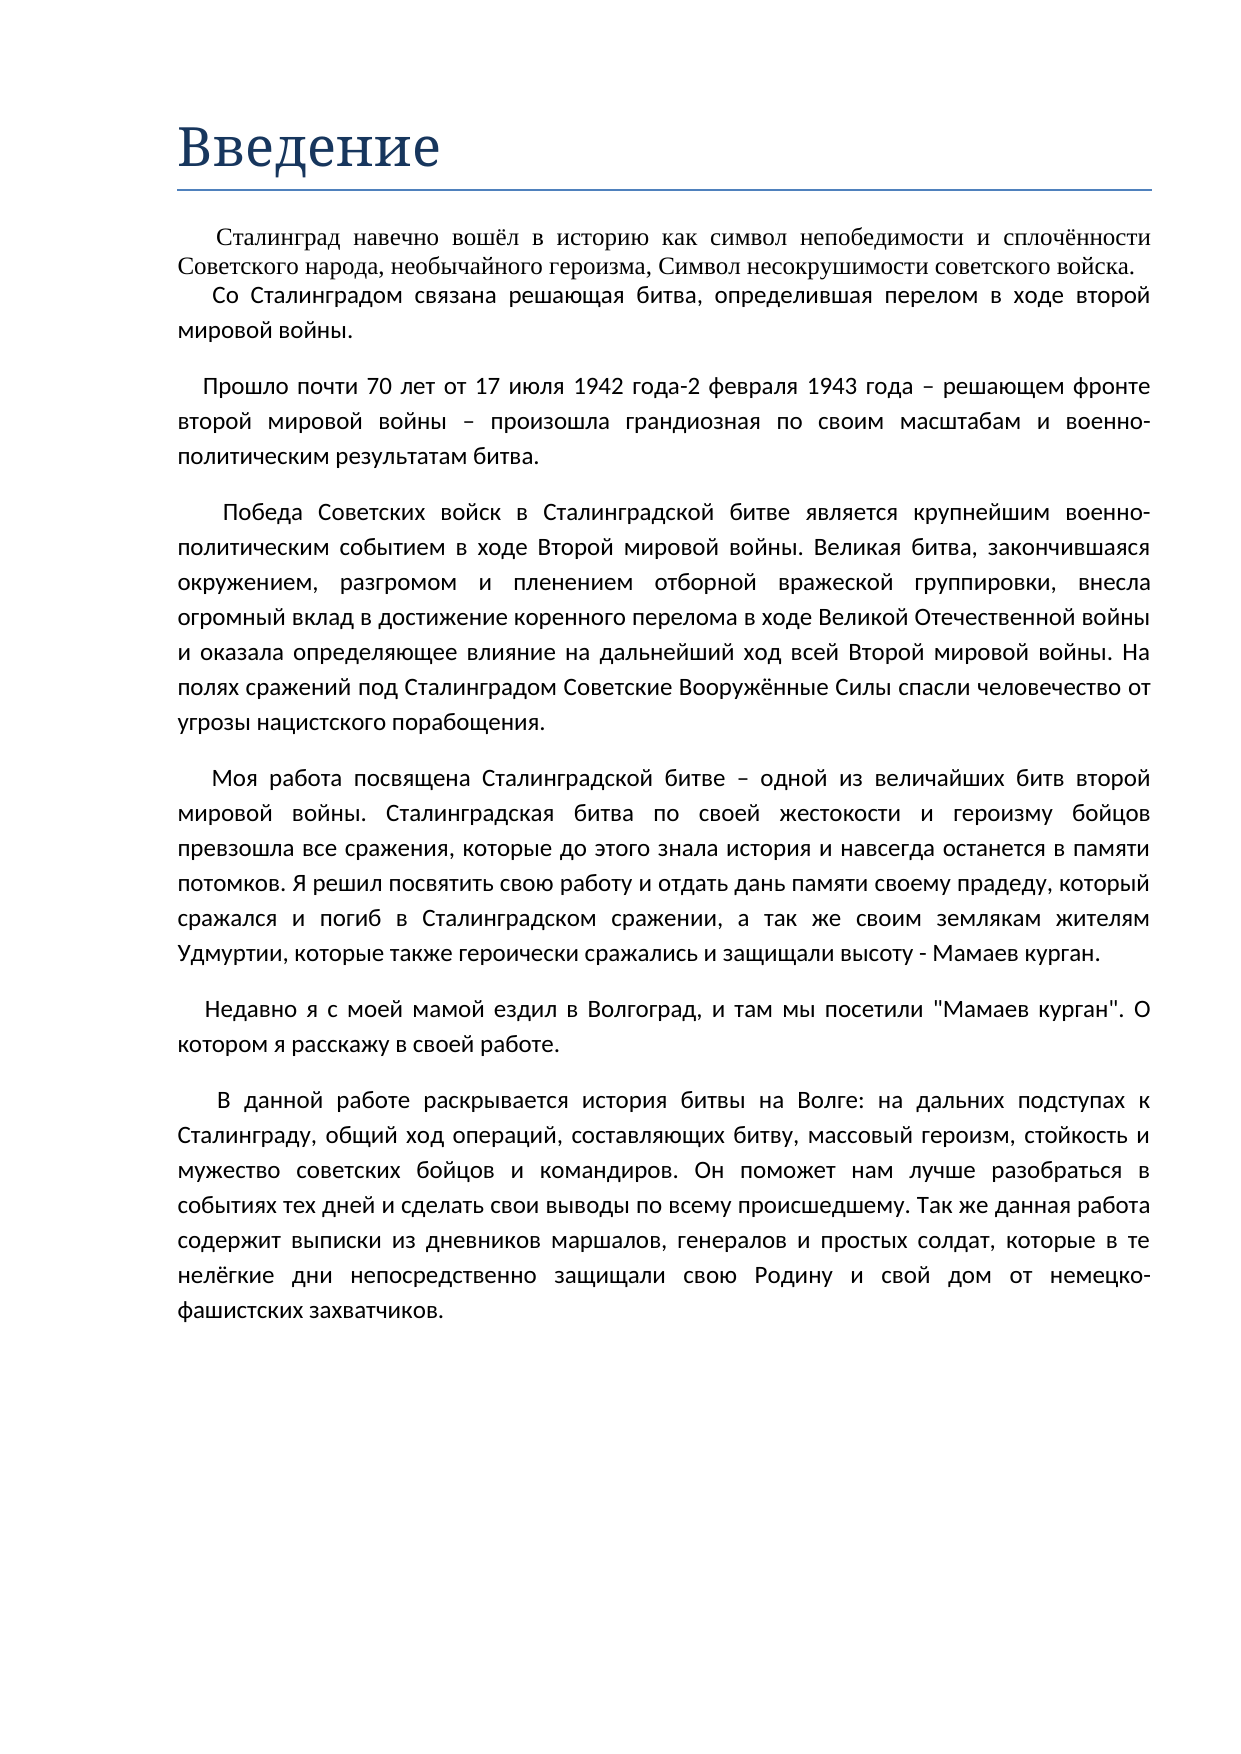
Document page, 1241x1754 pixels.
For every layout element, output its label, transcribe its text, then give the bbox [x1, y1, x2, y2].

text В данной работе раскрывается история битвы на Волге: на дальних подступах к Сталинграду, общий ход операций, составляющих битву, массовый героизм, стойкость и мужество советских бойцов и командиров. Он поможет нам лучше разобраться в событиях тех дней и сделать свои выводы по всему происшедшему. Так же данная работа содержит выписки из дневников маршалов, генералов и простых солдат, которые в те нелёгкие дни непосредственно защищали свою Родину и свой дом от немецко-фашистских захватчиков. [177, 1084, 1152, 1324]
text Победа Советских войск в Сталинградской битве является крупнейшим военно-политическим событием в ходе Второй мировой войны. Великая битва, закончившаяся окружением, разгромом и пленением отборной вражеской группировки, внесла огромный вклад в достижение коренного перелома в ходе Великой Отечественной войны и оказала определяющее влияние на дальнейший ход всей Второй мировой войны. На полях сражений под Сталинградом Советские Вооружённые Силы спасли человечество от угрозы нацистского порабощения. [177, 496, 1152, 737]
text Сталинград навечно вошёл в историю как символ непобедимости и сплочённости Советского народа, необычайного героизма, Символ несокрушимости советского войска. [177, 222, 1152, 279]
text Моя работа посвящена Сталинградской битве – одной из величайших битв второй мировой войны. Сталинградская битва по своей жестокости и героизму бойцов превзошла все сражения, которые до этого знала история и навсегда останется в памяти потомков. Я решил посвятить свою работу и отдать дань памяти своему прадеду, который сражался и погиб в Сталинградском сражении, а так же своим землякам жителям Удмуртии, которые также героически сражались и защищали высоту - Мамаев курган. [177, 762, 1152, 968]
text Прошло почти 70 лет от 17 июля 1942 года-2 февраля 1943 года – решающем фронте второй мировой войны – произошла грандиозная по своим масштабам и военно-политическим результатам битва. [177, 370, 1152, 471]
title Введение [177, 118, 1152, 189]
text Недавно я с моей мамой ездил в Волгоград, и там мы посетили "Мамаев курган". О котором я расскажу в своей работе. [177, 993, 1152, 1058]
text Со Сталинградом связана решающая битва, определившая перелом в ходе второй мировой войны. [177, 279, 1152, 345]
